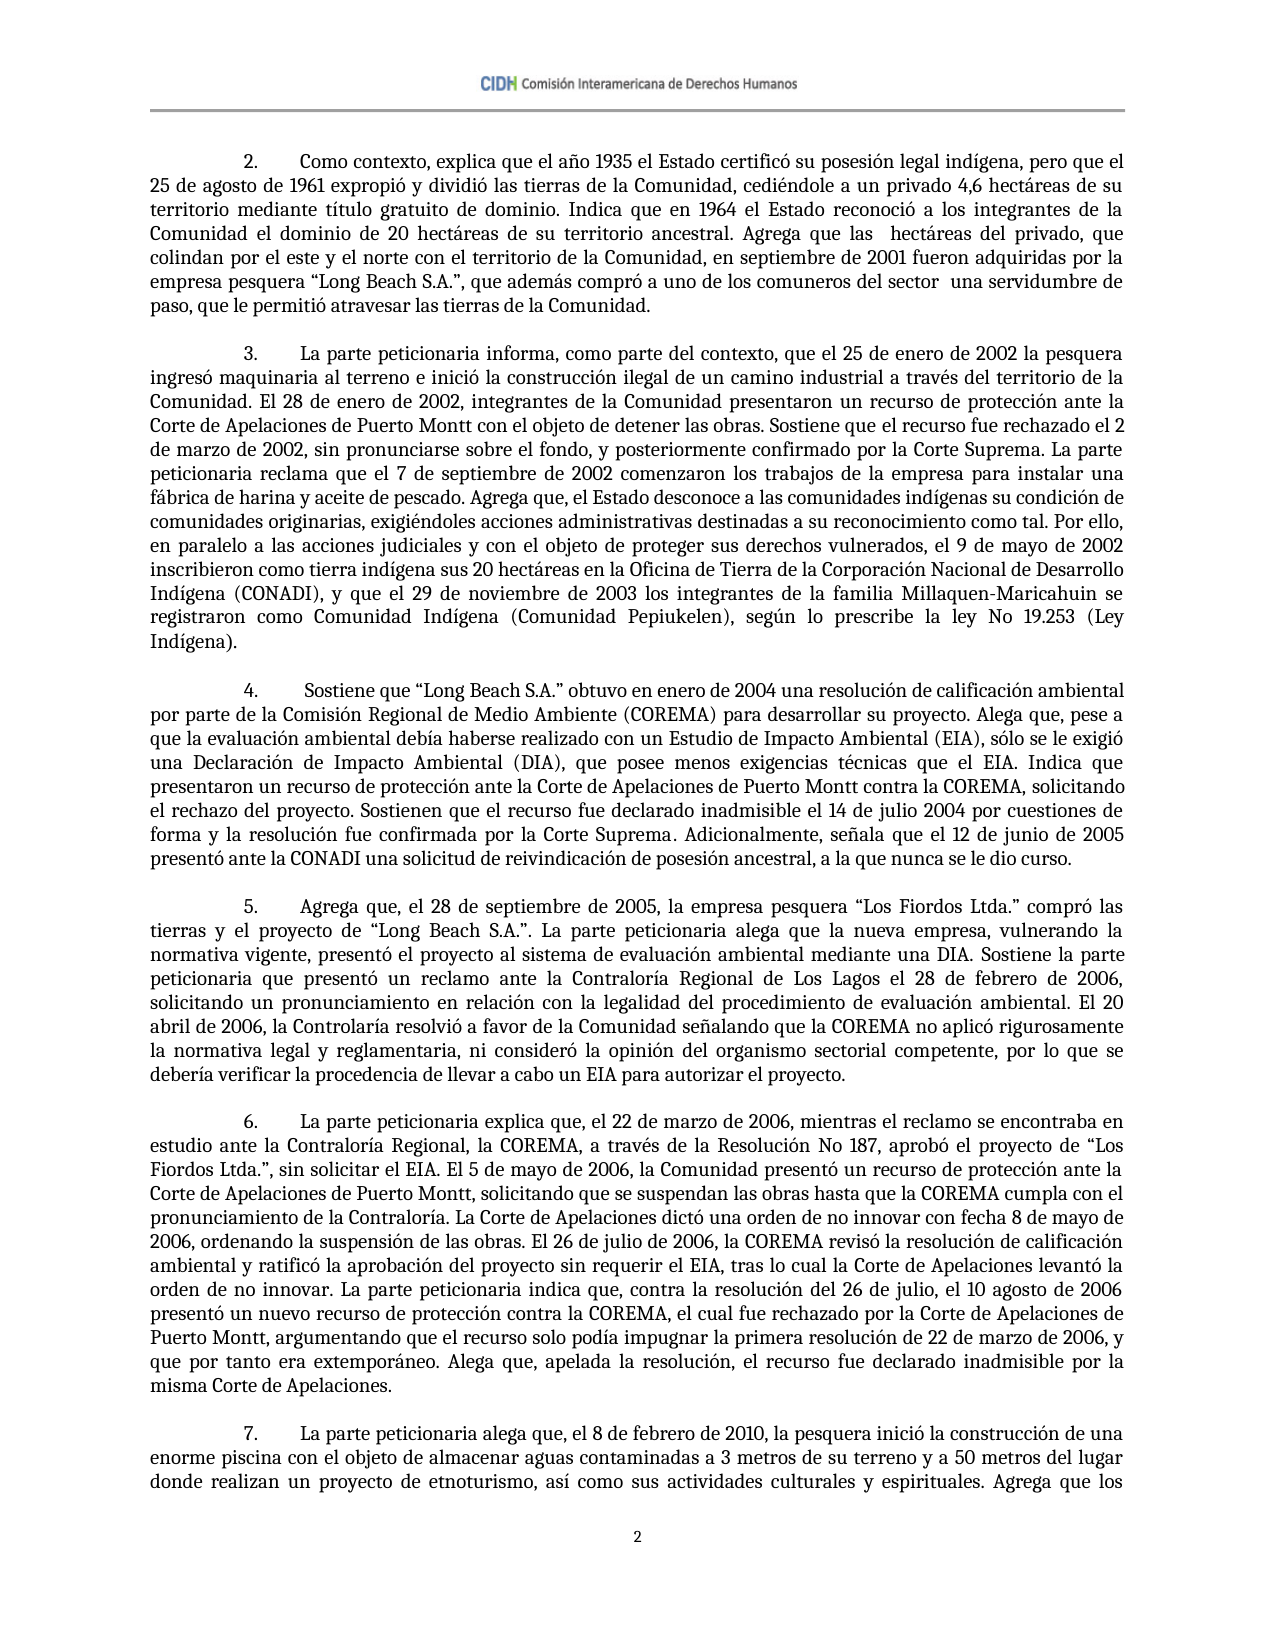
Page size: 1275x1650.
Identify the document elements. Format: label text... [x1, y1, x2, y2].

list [150, 1422, 1125, 1493]
picture [475, 75, 800, 93]
list La parte peticionaria explica que, el 22 de marzo de 2006, mientras el reclamo se encontraba en estudio ante la Contraloría Regional, la COREMA, a través de la Resolución No 187, aprobó el proyecto de “Los Fiordos Ltda.”, sin solicitar el EIA. El 5 de mayo de 2006, la Comunidad presentó un recurso de protección ante la Corte de Apelaciones de Puerto Montt, solicitando que se suspendan las obras hasta que la COREMA cumpla con el pronunciamiento de la Contraloría. La Corte de Apelaciones dictó una orden de no innovar con fecha 8 de mayo de 2006, ordenando la suspensión de las obras. El 26 de julio de 2006, la COREMA revisó la resolución de calificación ambiental y ratificó la aprobación del proyecto sin requerir el EIA, tras lo cual la Corte de Apelaciones levantó la orden de no innovar. La parte peticionaria indica que, contra la resolución del 26 de julio, el 10 agosto de 2006 presentó un nuevo recurso de protección contra la COREMA, el cual fue rechazado por la Corte de Apelaciones de Puerto Montt, argumentando que el recurso solo podía impugnar la primera resolución de 22 de marzo de 2006, y que por tanto era extemporáneo. Alega que, apelada la resolución, el recurso fue declarado inadmisible por la misma Corte de Apelaciones. [150, 1110, 1125, 1398]
list Sostiene que “Long Beach S.A.” obtuvo en enero de 2004 una resolución de calificación ambiental por parte de la Comisión Regional de Medio Ambiente (COREMA) para desarrollar su proyecto. Alega que, pese a que la evaluación ambiental debía haberse realizado con un Estudio de Impacto Ambiental (EIA), sólo se le exigió una Declaración de Impacto Ambiental (DIA), que posee menos exigencias técnicas que el EIA. Indica que presentaron un recurso de protección ante la Corte de Apelaciones de Puerto Montt contra la COREMA, solicitando el rechazo del proyecto. Sostienen que el recurso fue declarado inadmisible el 14 de julio 2004 por cuestiones de forma y la resolución fue confirmada por la Corte Suprema. Adicionalmente, señala que el 12 de junio de 2005 presentó ante la CONADI una solicitud de reivindicación de posesión ancestral, a la que nunca se le dio curso. [150, 679, 1125, 871]
list Agrega que, el 28 de septiembre de 2005, la empresa pesquera “Los Fiordos Ltda.” compró las tierras y el proyecto de “Long Beach S.A.”. La parte peticionaria alega que la nueva empresa, vulnerando la normativa vigente, presentó el proyecto al sistema de evaluación ambiental mediante una DIA. Sostiene la parte peticionaria que presentó un reclamo ante la Contraloría Regional de Los Lagos el 28 de febrero de 2006, solicitando un pronunciamiento en relación con la legalidad del procedimiento de evaluación ambiental. El 20 abril de 2006, la Controlaría resolvió a favor de la Comunidad señalando que la COREMA no aplicó rigurosamente la normativa legal y reglamentaria, ni consideró la opinión del organismo sectorial competente, por lo que se debería verificar la procedencia de llevar a cabo un EIA para autorizar el proyecto. [150, 894, 1125, 1086]
list Como contexto, explica que el año 1935 el Estado certificó su posesión legal indígena, pero que el 25 de agosto de 1961 expropió y dividió las tierras de la Comunidad, cediéndole a un privado 4,6 hectáreas de su territorio mediante título gratuito de dominio. Indica que en 1964 el Estado reconoció a los integrantes de la Comunidad el dominio de 20 hectáreas de su territorio ancestral. Agrega que las hectáreas del privado, que colindan por el este y el norte con el territorio de la Comunidad, en septiembre de 2001 fueron adquiridas por la empresa pesquera “Long Beach S.A.”, que además compró a uno de los comuneros del sector una servidumbre de paso, que le permitió atravesar las tierras de la Comunidad. [150, 150, 1125, 318]
list La parte peticionaria informa, como parte del contexto, que el 25 de enero de 2002 la pesquera ingresó maquinaria al terreno e inició la construcción ilegal de un camino industrial a través del territorio de la Comunidad. El 28 de enero de 2002, integrantes de la Comunidad presentaron un recurso de protección ante la Corte de Apelaciones de Puerto Montt con el objeto de detener las obras. Sostiene que el recurso fue rechazado el 2 de marzo de 2002, sin pronunciarse sobre el fondo, y posteriormente confirmado por la Corte Suprema. La parte peticionaria reclama que el 7 de septiembre de 2002 comenzaron los trabajos de la empresa para instalar una fábrica de harina y aceite de pescado. Agrega que, el Estado desconoce a las comunidades indígenas su condición de comunidades originarias, exigiéndoles acciones administrativas destinadas a su reconocimiento como tal. Por ello, en paralelo a las acciones judiciales y con el objeto de proteger sus derechos vulnerados, el 9 de mayo de 2002 inscribieron como tierra indígena sus 20 hectáreas en la Oficina de Tierra de la Corporación Nacional de Desarrollo Indígena (CONADI), y que el 29 de noviembre de 2003 los integrantes de la familia Millaquen-Maricahuin se registraron como Comunidad Indígena (Comunidad Pepiukelen), según lo prescribe la ley No 19.253 (Ley Indígena). [150, 342, 1125, 654]
